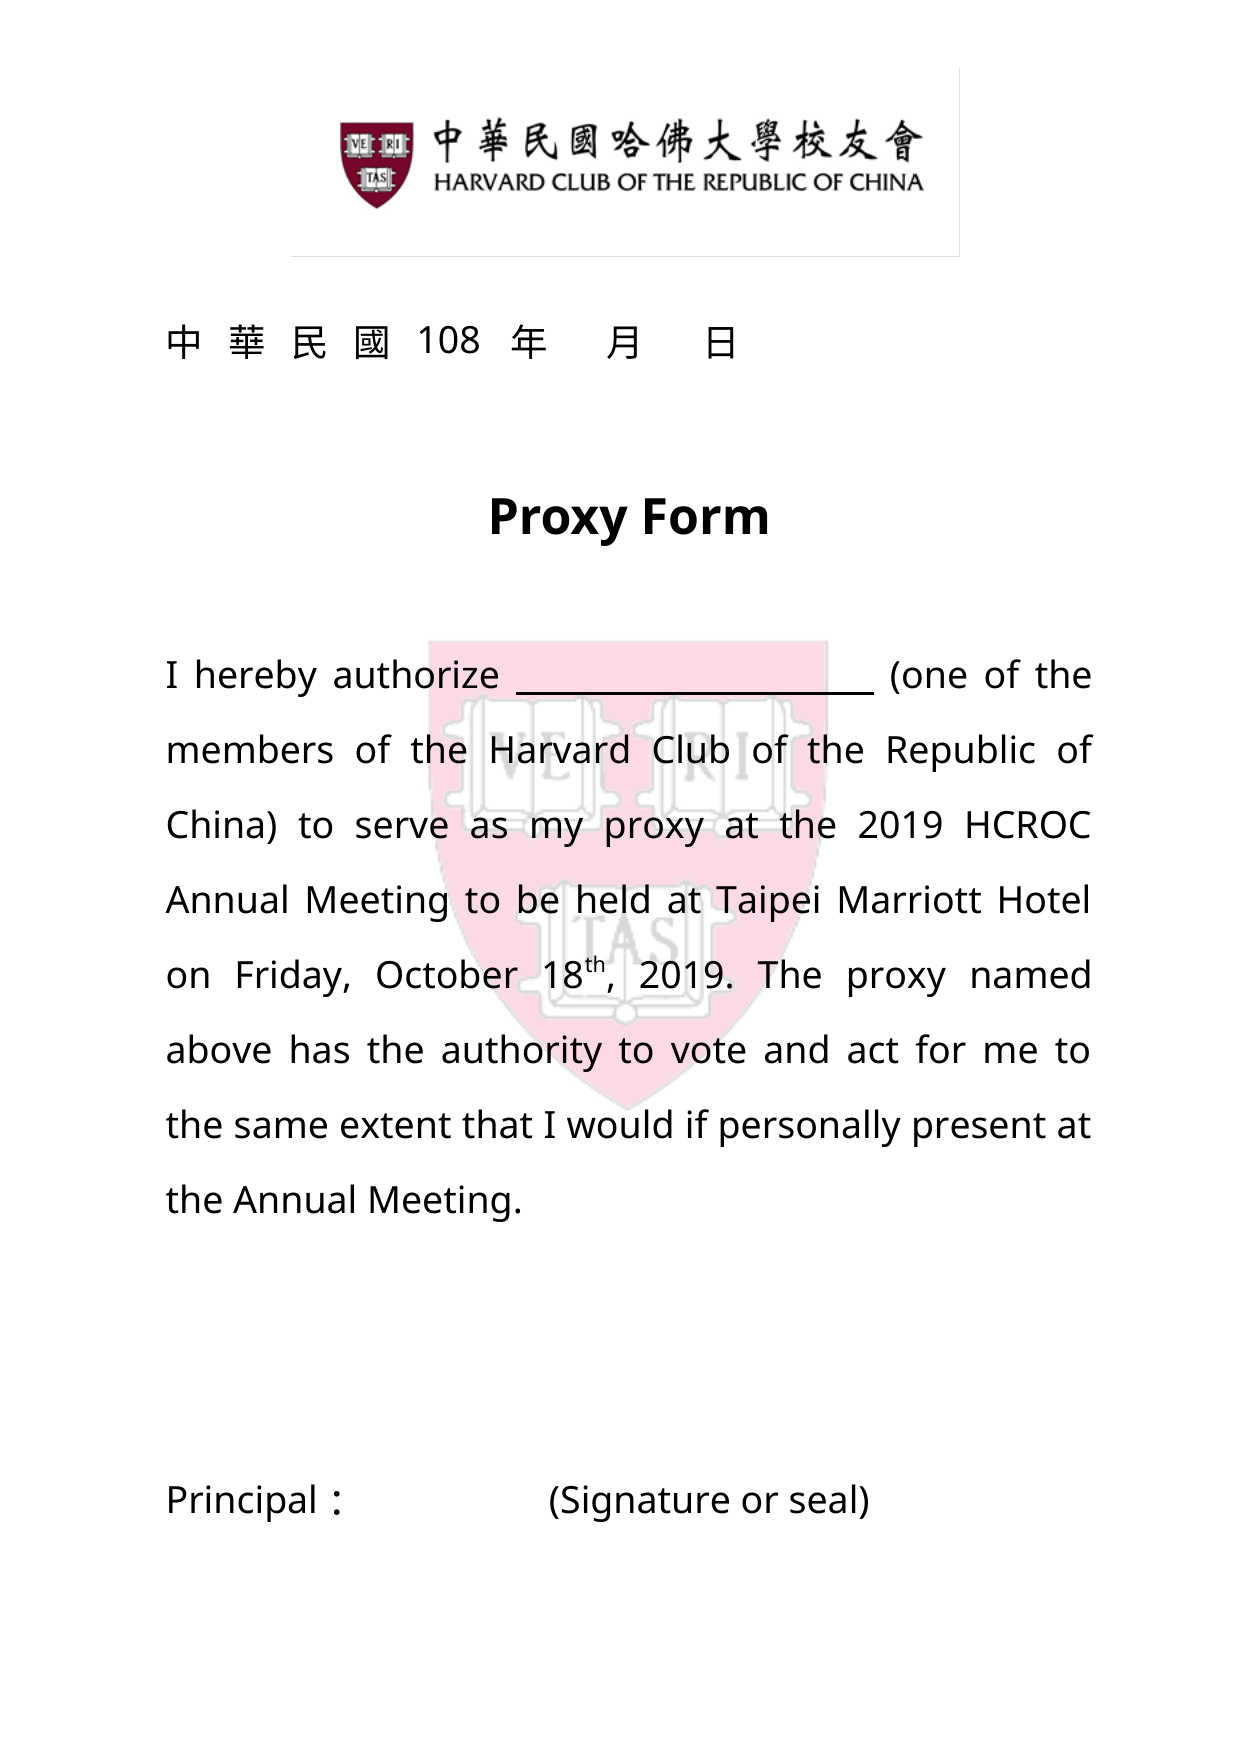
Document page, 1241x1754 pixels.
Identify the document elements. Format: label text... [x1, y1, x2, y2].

text 中 華 民 國 108 年 月 日 [165, 313, 1093, 388]
text I hereby authorize (one of the members of the Harvard Club of the Republic of China) to serve as my proxy at the 2019 HCROC Annual Meeting to be held at Taipei Marriott Hotel on Friday, October 18th, 2019. The proxy named above has the authority to vote and act for me to the same extent that I would if personally present at the Annual Meeting. [165, 649, 1093, 1249]
text Proxy Form [165, 492, 1093, 544]
text Principal： (Signature or seal) [165, 1474, 1093, 1549]
picture [291, 68, 961, 258]
